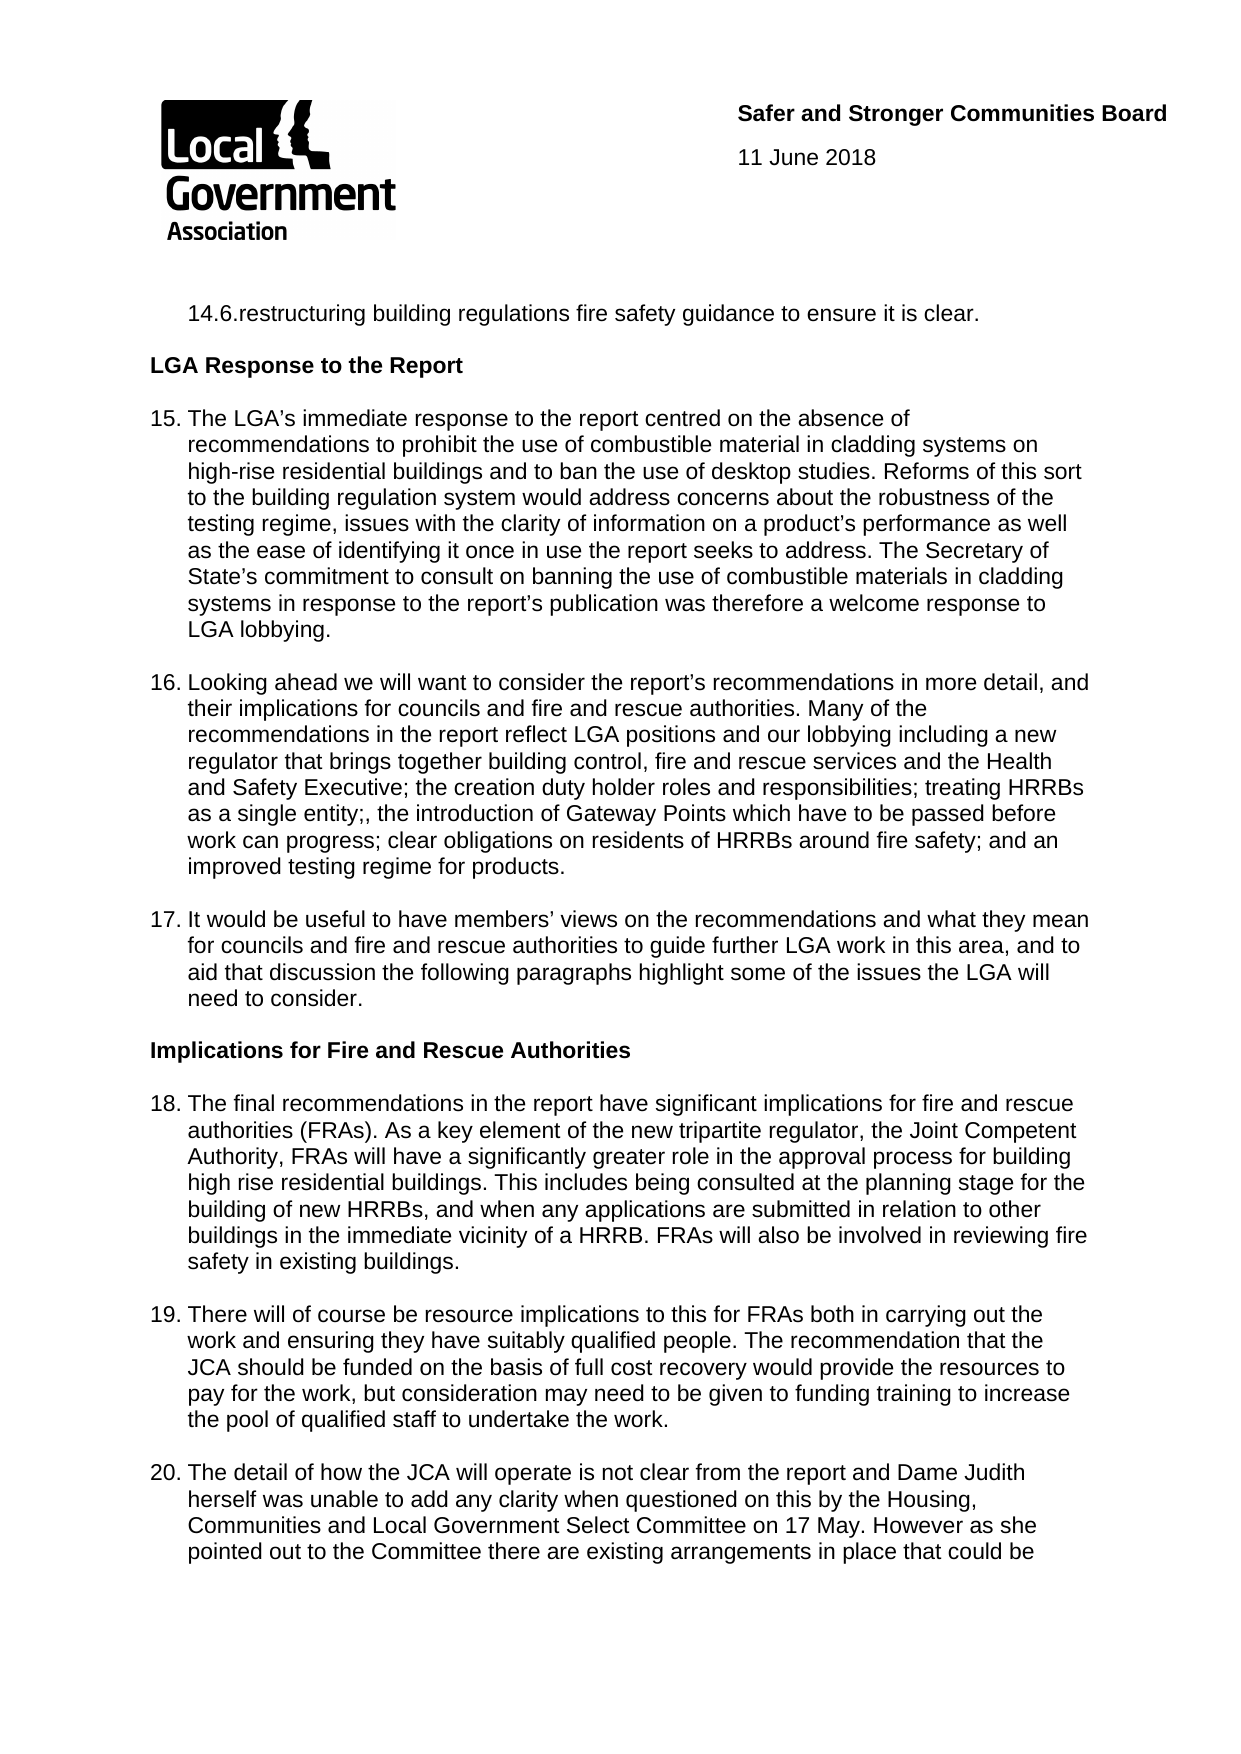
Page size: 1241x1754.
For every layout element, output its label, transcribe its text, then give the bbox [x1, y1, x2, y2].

list restructuring building regulations fire safety guidance to ensure it is clear. [187, 299, 1090, 326]
list Looking ahead we will want to consider the report’s recommendations in more detail, and their implications for councils and fire and rescue authorities. Many of the recommendations in the report reflect LGA positions and our lobbying including a new regulator that brings together building control, fire and rescue services and the Health and Safety Executive; the creation duty holder roles and responsibilities; treating HRRBs as a single entity;, the introduction of Gateway Points which have to be passed before work can progress; clear obligations on residents of HRRBs around fire safety; and an improved testing regime for products. [150, 668, 1090, 879]
list The LGA’s immediate response to the report centred on the absence of recommendations to prohibit the use of combustible material in cladding systems on high-rise residential buildings and to ban the use of desktop studies. Reforms of this sort to the building regulation system would address concerns about the robustness of the testing regime, issues with the clarity of information on a product’s performance as well as the ease of identifying it once in use the report seeks to address. The Secretary of State’s commitment to consult on banning the use of combustible materials in cladding systems in response to the report’s publication was therefore a welcome response to LGA lobbying. [150, 405, 1090, 642]
list It would be useful to have members’ views on the recommendations and what they mean for councils and fire and rescue authorities to guide further LGA work in this area, and to aid that discussion the following paragraphs highlight some of the issues the LGA will need to consider. [150, 906, 1090, 1011]
list LGA Response to the Report [150, 352, 1090, 379]
list The final recommendations in the report have significant implications for fire and rescue authorities (FRAs). As a key element of the new tripartite regulator, the Joint Competent Authority, FRAs will have a significantly greater role in the approval process for building high rise residential buildings. This includes being consulted at the planning stage for the building of new HRRBs, and when any applications are submitted in relation to other buildings in the immediate vicinity of a HRRB. FRAs will also be involved in reviewing fire safety in existing buildings. [150, 1090, 1090, 1275]
list Implications for Fire and Rescue Authorities [150, 1037, 1090, 1064]
list There will of course be resource implications to this for FRAs both in carrying out the work and ensuring they have suitably qualified people. The recommendation that the JCA should be funded on the basis of full cost recovery would provide the resources to pay for the work, but consideration may need to be given to funding training to increase the pool of qualified staff to undertake the work. [150, 1301, 1090, 1433]
picture [161, 100, 396, 240]
